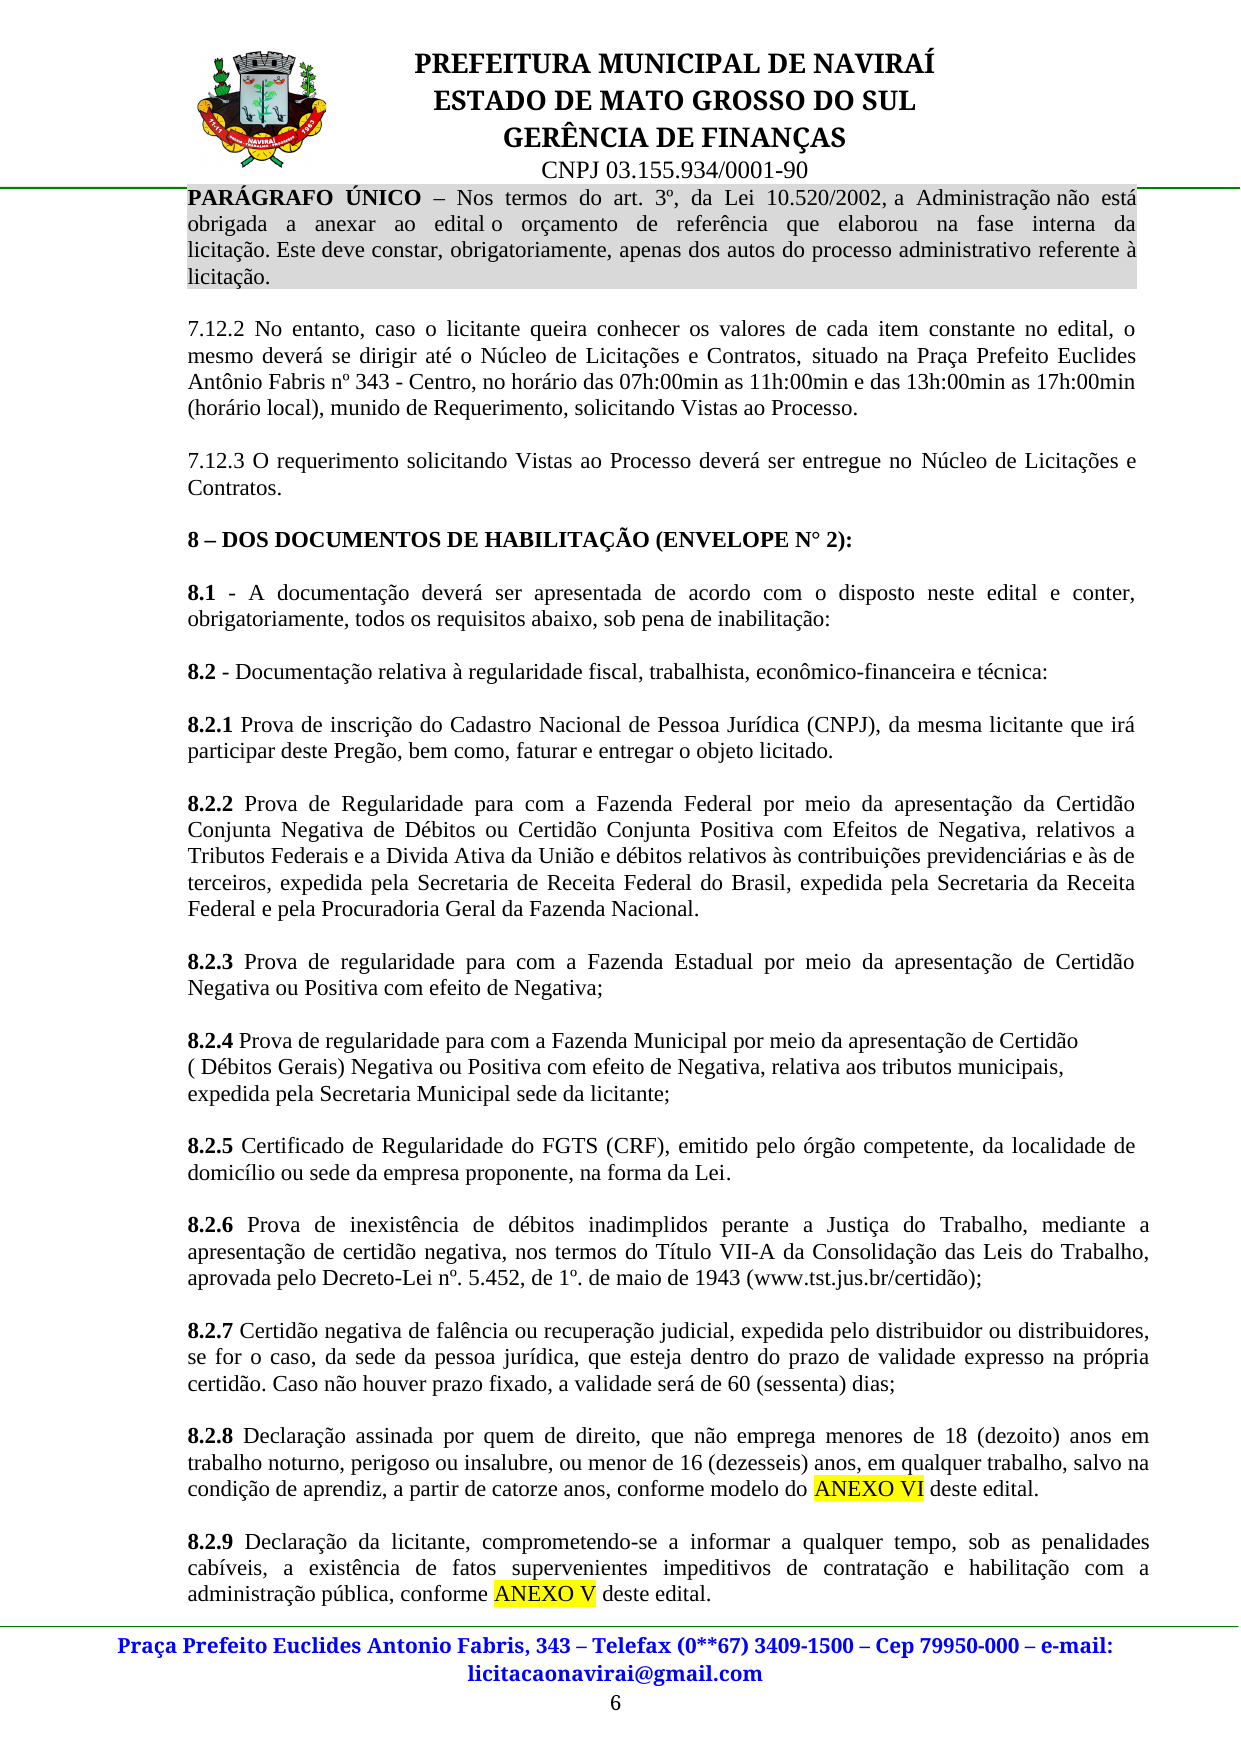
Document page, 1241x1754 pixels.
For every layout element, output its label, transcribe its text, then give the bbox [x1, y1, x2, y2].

text 8.2.5 Certificado de Regularidade do FGTS (CRF), emitido pelo órgão competente, da localidade de domicílio ou sede da empresa proponente, na forma da Lei. [187, 1132, 1137, 1185]
picture [197, 51, 327, 168]
text 8.2.4 Prova de regularidade para com a Fazenda Municipal por meio da apresentação de Certidão [187, 1027, 1137, 1053]
text 8.2.8 Declaração assinada por quem de direito, que não emprega menores de 18 (dezoito) anos em trabalho noturno, perigoso ou insalubre, ou menor de 16 (dezesseis) anos, em qualquer trabalho, salvo na condição de aprendiz, a partir de catorze anos, conforme modelo do ANEXO VI deste edital. [187, 1422, 1152, 1501]
text 8.2.9 Declaração da licitante, comprometendo-se a informar a qualquer tempo, sob as penalidades cabíveis, a existência de fatos supervenientes impeditivos de contratação e habilitação com a administração pública, conforme ANEXO V deste edital. [187, 1528, 1152, 1607]
text 8.2.2 Prova de Regularidade para com a Fazenda Federal por meio da apresentação da Certidão Conjunta Negativa de Débitos ou Certidão Conjunta Positiva com Efeitos de Negativa, relativos a Tributos Federais e a Divida Ativa da União e débitos relativos às contribuições previdenciárias e às de terceiros, expedida pela Secretaria de Receita Federal do Brasil, expedida pela Secretaria da Receita Federal e pela Procuradoria Geral da Fazenda Nacional. [187, 790, 1137, 922]
text ( Débitos Gerais) Negativa ou Positiva com efeito de Negativa, relativa aos tributos municipais, expedida pela Secretaria Municipal sede da licitante; [187, 1053, 1137, 1106]
text 8.2.1 Prova de inscrição do Cadastro Nacional de Pessoa Jurídica (CNPJ), da mesma licitante que irá participar deste Pregão, bem como, faturar e entregar o objeto licitado. [187, 711, 1137, 763]
text 8.2.7 Certidão negativa de falência ou recuperação judicial, expedida pelo distribuidor ou distribuidores, se for o caso, da sede da pessoa jurídica, que esteja dentro do prazo de validade expresso na própria certidão. Caso não houver prazo fixado, a validade será de 60 (sessenta) dias; [187, 1317, 1152, 1396]
text 8.1 - A documentação deverá ser apresentada de acordo com o disposto neste edital e conter, obrigatoriamente, todos os requisitos abaixo, sob pena de inabilitação: [187, 579, 1137, 632]
text 7.12.3 O requerimento solicitando Vistas ao Processo deverá ser entregue no Núcleo de Licitações e Contratos. [187, 447, 1137, 500]
text 8.2 - Documentação relativa à regularidade fiscal, trabalhista, econômico-financeira e técnica: [187, 658, 1137, 684]
text 8.2.3 Prova de regularidade para com a Fazenda Estadual por meio da apresentação de Certidão Negativa ou Positiva com efeito de Negativa; [187, 948, 1137, 1001]
text PARÁGRAFO ÚNICO – Nos termos do art. 3º, da Lei 10.520/2002, a Administração não está obrigada a anexar ao edital o orçamento de referência que elaborou na fase interna da licitação. Este deve constar, obrigatoriamente, apenas dos autos do processo administrativo referente à licitação. [187, 184, 1137, 289]
text 8 – DOS DOCUMENTOS DE HABILITAÇÃO (ENVELOPE N° 2): [187, 526, 1137, 553]
text 7.12.2 No entanto, caso o licitante queira conhecer os valores de cada item constante no edital, o mesmo deverá se dirigir até o Núcleo de Licitações e Contratos, situado na Praça Prefeito Euclides Antônio Fabris nº 343 - Centro, no horário das 07h:00min as 11h:00min e das 13h:00min as 17h:00min (horário local), munido de Requerimento, solicitando Vistas ao Processo. [187, 315, 1137, 421]
text 8.2.6 Prova de inexistência de débitos inadimplidos perante a Justiça do Trabalho, mediante a apresentação de certidão negativa, nos termos do Título VII-A da Consolidação das Leis do Trabalho, aprovada pelo Decreto-Lei nº. 5.452, de 1º. de maio de 1943 (www.tst.jus.br/certidão); [187, 1211, 1152, 1291]
